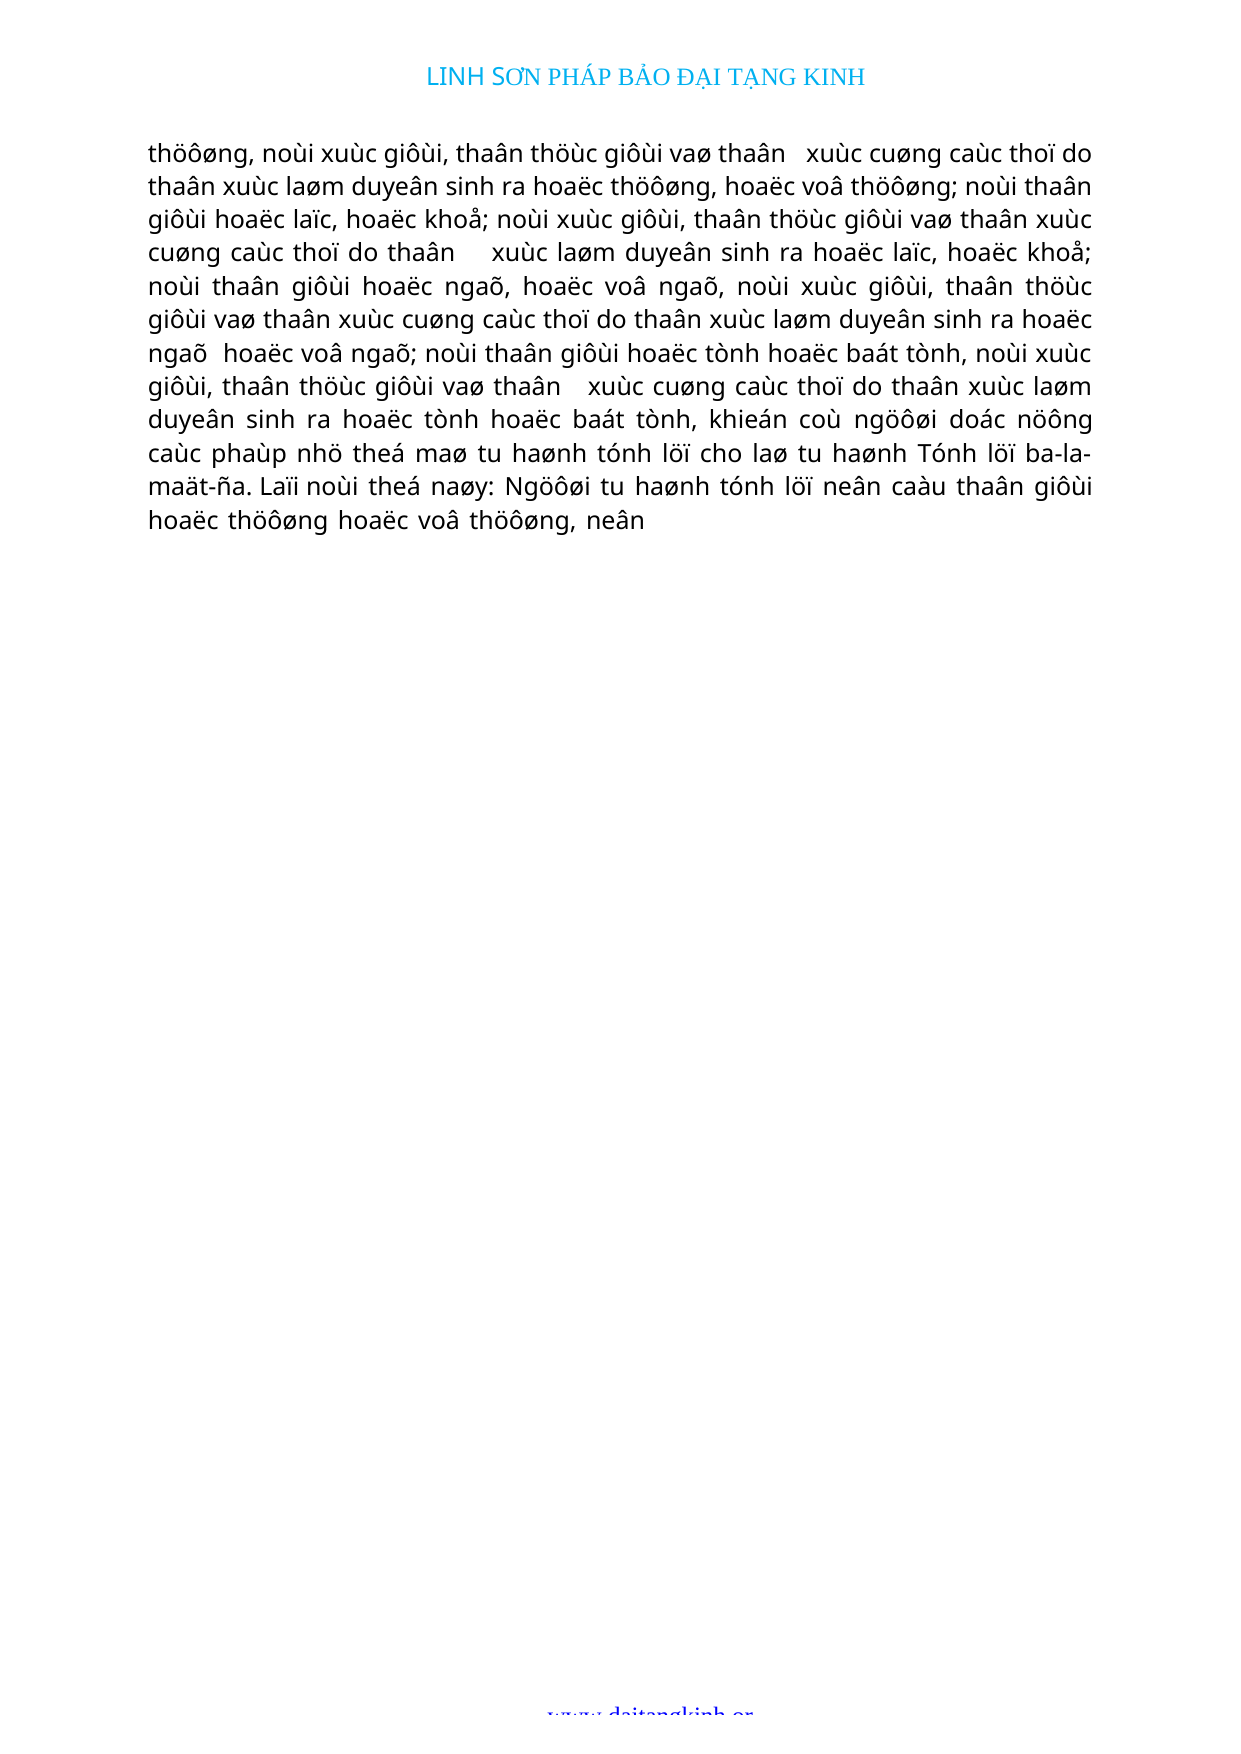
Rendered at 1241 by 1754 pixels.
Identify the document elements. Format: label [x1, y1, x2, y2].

text [148, 135, 1093, 537]
